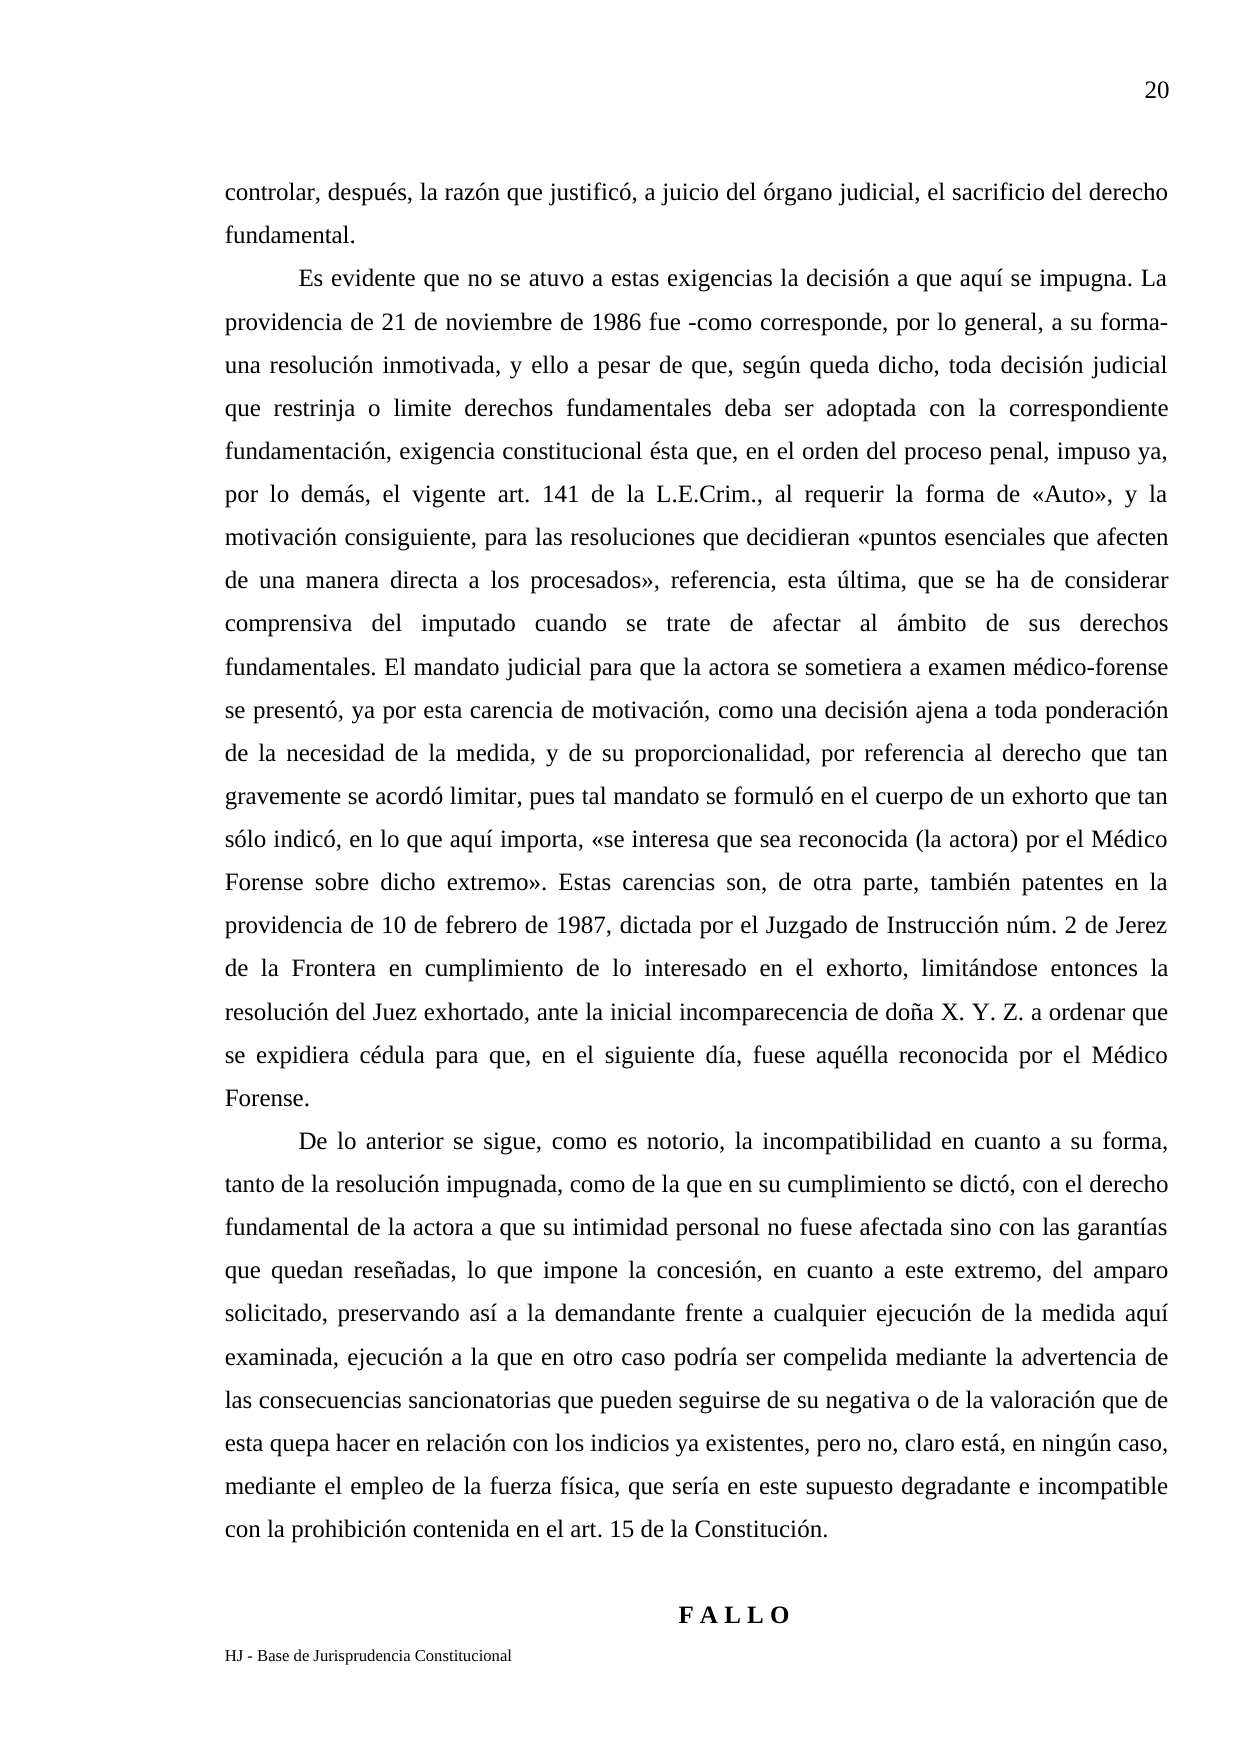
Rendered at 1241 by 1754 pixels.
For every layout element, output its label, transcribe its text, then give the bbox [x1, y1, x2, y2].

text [224, 177, 1169, 249]
subtitle F A L L O [224, 1600, 1169, 1629]
text Es evidente que no se atuvo a estas exigencias la decisión a que aquí se impugna. La providencia de 21 de noviembre de 1986 fue -como corresponde, por lo general, a su forma- una resolución inmotivada, y ello a pesar de que, según queda dicho, toda decisión judicial que restrinja o limite derechos fundamentales deba ser adoptada con la correspondiente fundamentación, exigencia constitucional ésta que, en el orden del proceso penal, impuso ya, por lo demás, el vigente art. 141 de la L.E.Crim., al requerir la forma de «Auto», y la motivación consiguiente, para las resoluciones que decidieran «puntos esenciales que afecten de una manera directa a los procesados», referencia, esta última, que se ha de considerar comprensiva del imputado cuando se trate de afectar al ámbito de sus derechos fundamentales. El mandato judicial para que la actora se sometiera a examen médico-forense se presentó, ya por esta carencia de motivación, como una decisión ajena a toda ponderación de la necesidad de la medida, y de su proporcionalidad, por referencia al derecho que tan gravemente se acordó limitar, pues tal mandato se formuló en el cuerpo de un exhorto que tan sólo indicó, en lo que aquí importa, «se interesa que sea reconocida (la actora) por el Médico Forense sobre dicho extremo». Estas carencias son, de otra parte, también patentes en la providencia de 10 de febrero de 1987, dictada por el Juzgado de Instrucción núm. 2 de Jerez de la Frontera en cumplimiento de lo interesado en el exhorto, limitándose entonces la resolución del Juez exhortado, ante la inicial incomparecencia de doña X. Y. Z. a ordenar que se expidiera cédula para que, en el siguiente día, fuese aquélla reconocida por el Médico Forense. [224, 263, 1169, 1112]
text De lo anterior se sigue, como es notorio, la incompatibilidad en cuanto a su forma, tanto de la resolución impugnada, como de la que en su cumplimiento se dictó, con el derecho fundamental de la actora a que su intimidad personal no fuese afectada sino con las garantías que quedan reseñadas, lo que impone la concesión, en cuanto a este extremo, del amparo solicitado, preservando así a la demandante frente a cualquier ejecución de la medida aquí examinada, ejecución a la que en otro caso podría ser compelida mediante la advertencia de las consecuencias sancionatorias que pueden seguirse de su negativa o de la valoración que de esta quepa hacer en relación con los indicios ya existentes, pero no, claro está, en ningún caso, mediante el empleo de la fuerza física, que sería en este supuesto degradante e incompatible con la prohibición contenida en el art. 15 de la Constitución. [224, 1126, 1169, 1543]
